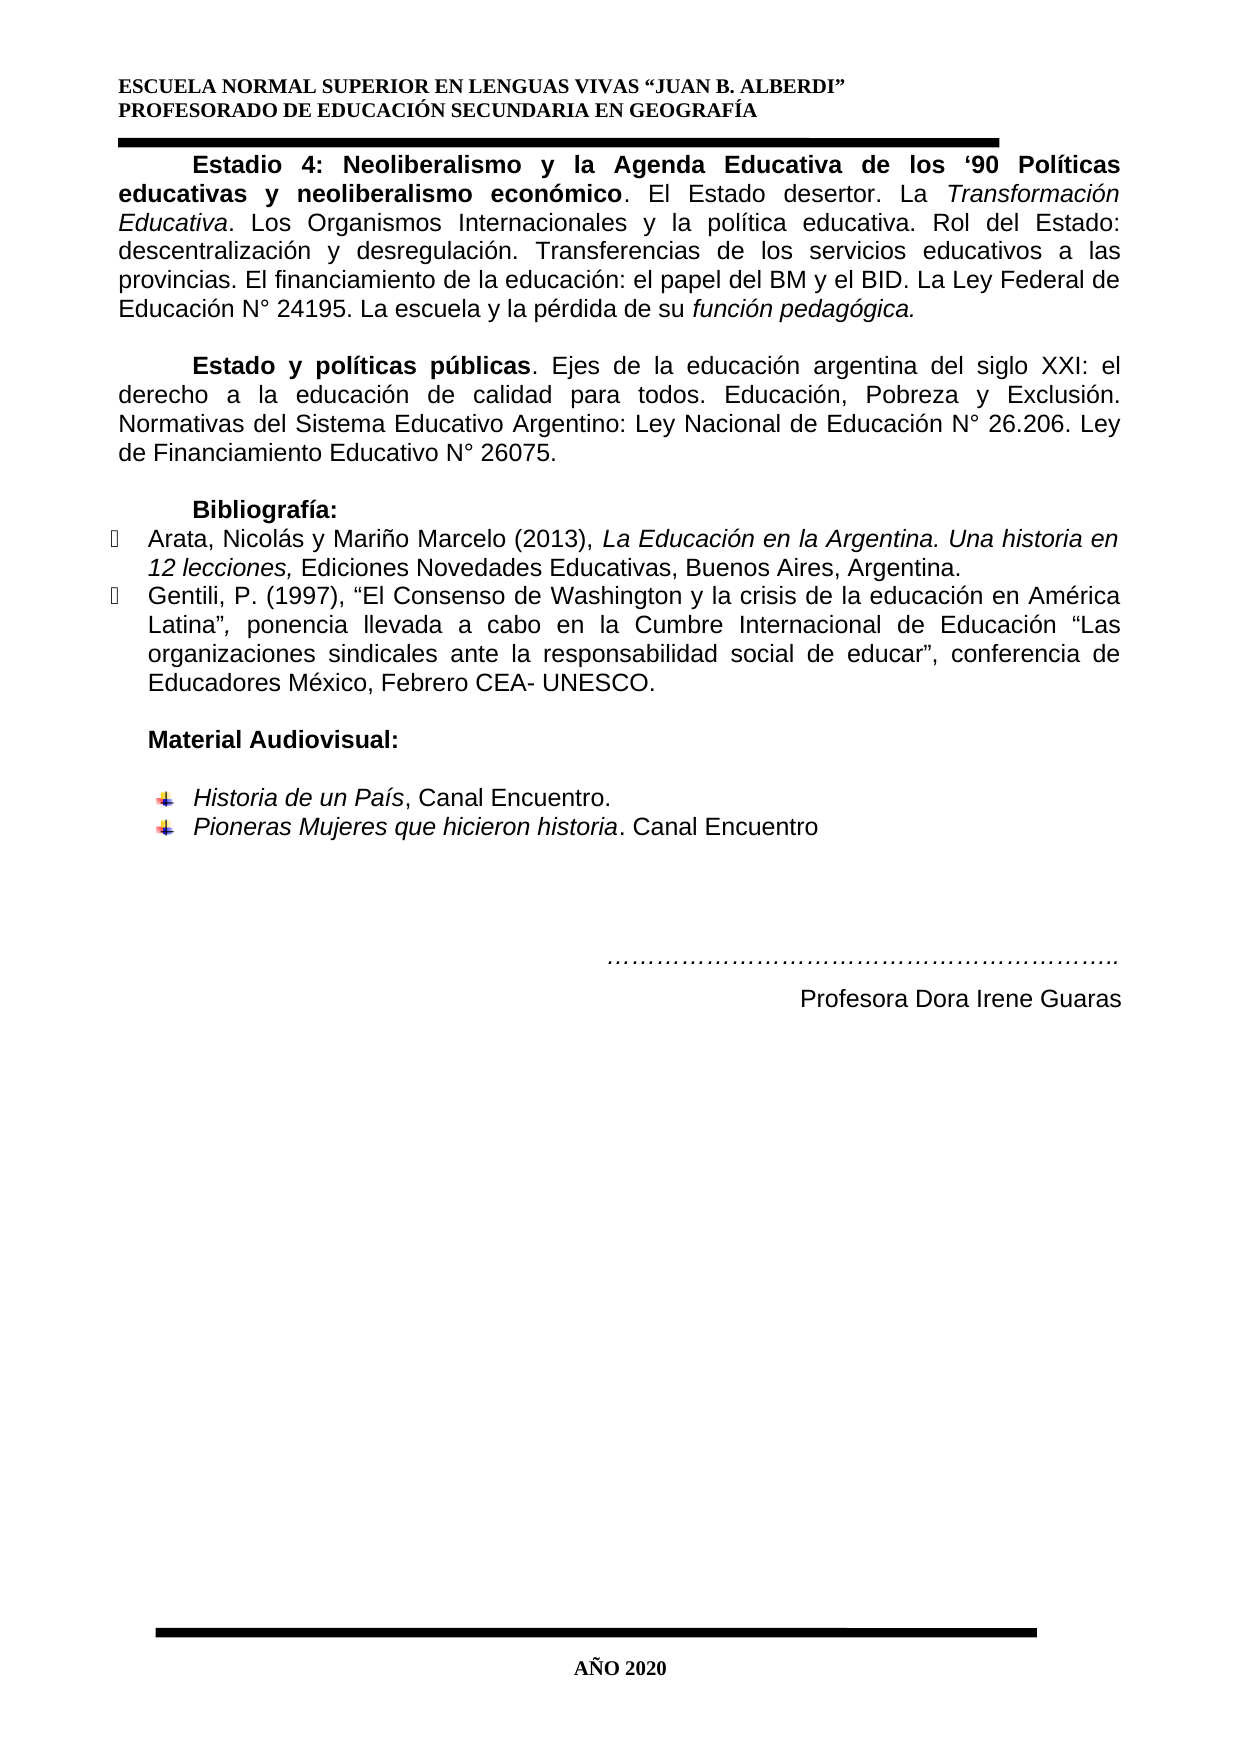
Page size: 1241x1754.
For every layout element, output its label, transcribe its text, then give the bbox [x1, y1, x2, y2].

list Historia de un País, Canal Encuentro. [156, 783, 1122, 812]
text …………………………………………………….. [118, 941, 1122, 970]
text Material Audiovisual: [148, 725, 1122, 754]
list Pioneras Mujeres que hicieron historia. Canal Encuentro [156, 812, 1122, 841]
list Gentili, P. (1997), “El Consenso de Washington y la crisis de la educación en América Latina”, ponencia llevada a cabo en la Cumbre Internacional de Educación “Las organizaciones sindicales ante la responsabilidad social de educar”, conferencia de Educadores México, Febrero CEA- UNESCO. [110, 581, 1122, 696]
text Profesora Dora Irene Guaras [118, 984, 1122, 1013]
text Estado y políticas públicas. Ejes de la educación argentina del siglo XXI: el derecho a la educación de calidad para todos. Educación, Pobreza y Exclusión. Normativas del Sistema Educativo Argentino: Ley Nacional de Educación N° 26.206. Ley de Financiamiento Educativo N° 26075. [118, 351, 1122, 466]
text Bibliografía: [118, 495, 1122, 524]
picture [156, 790, 174, 807]
text Estadio 4: Neoliberalismo y la Agenda Educativa de los ‘90 Políticas educativas y neoliberalismo económico. El Estado desertor. La Transformación Educativa. Los Organismos Internacionales y la política educativa. Rol del Estado: descentralización y desregulación. Transferencias de los servicios educativos a las provincias. El financiamiento de la educación: el papel del BM y el BID. La Ley Federal de Educación N° 24195. La escuela y la pérdida de su función pedagógica. [118, 150, 1122, 322]
picture [156, 818, 174, 836]
